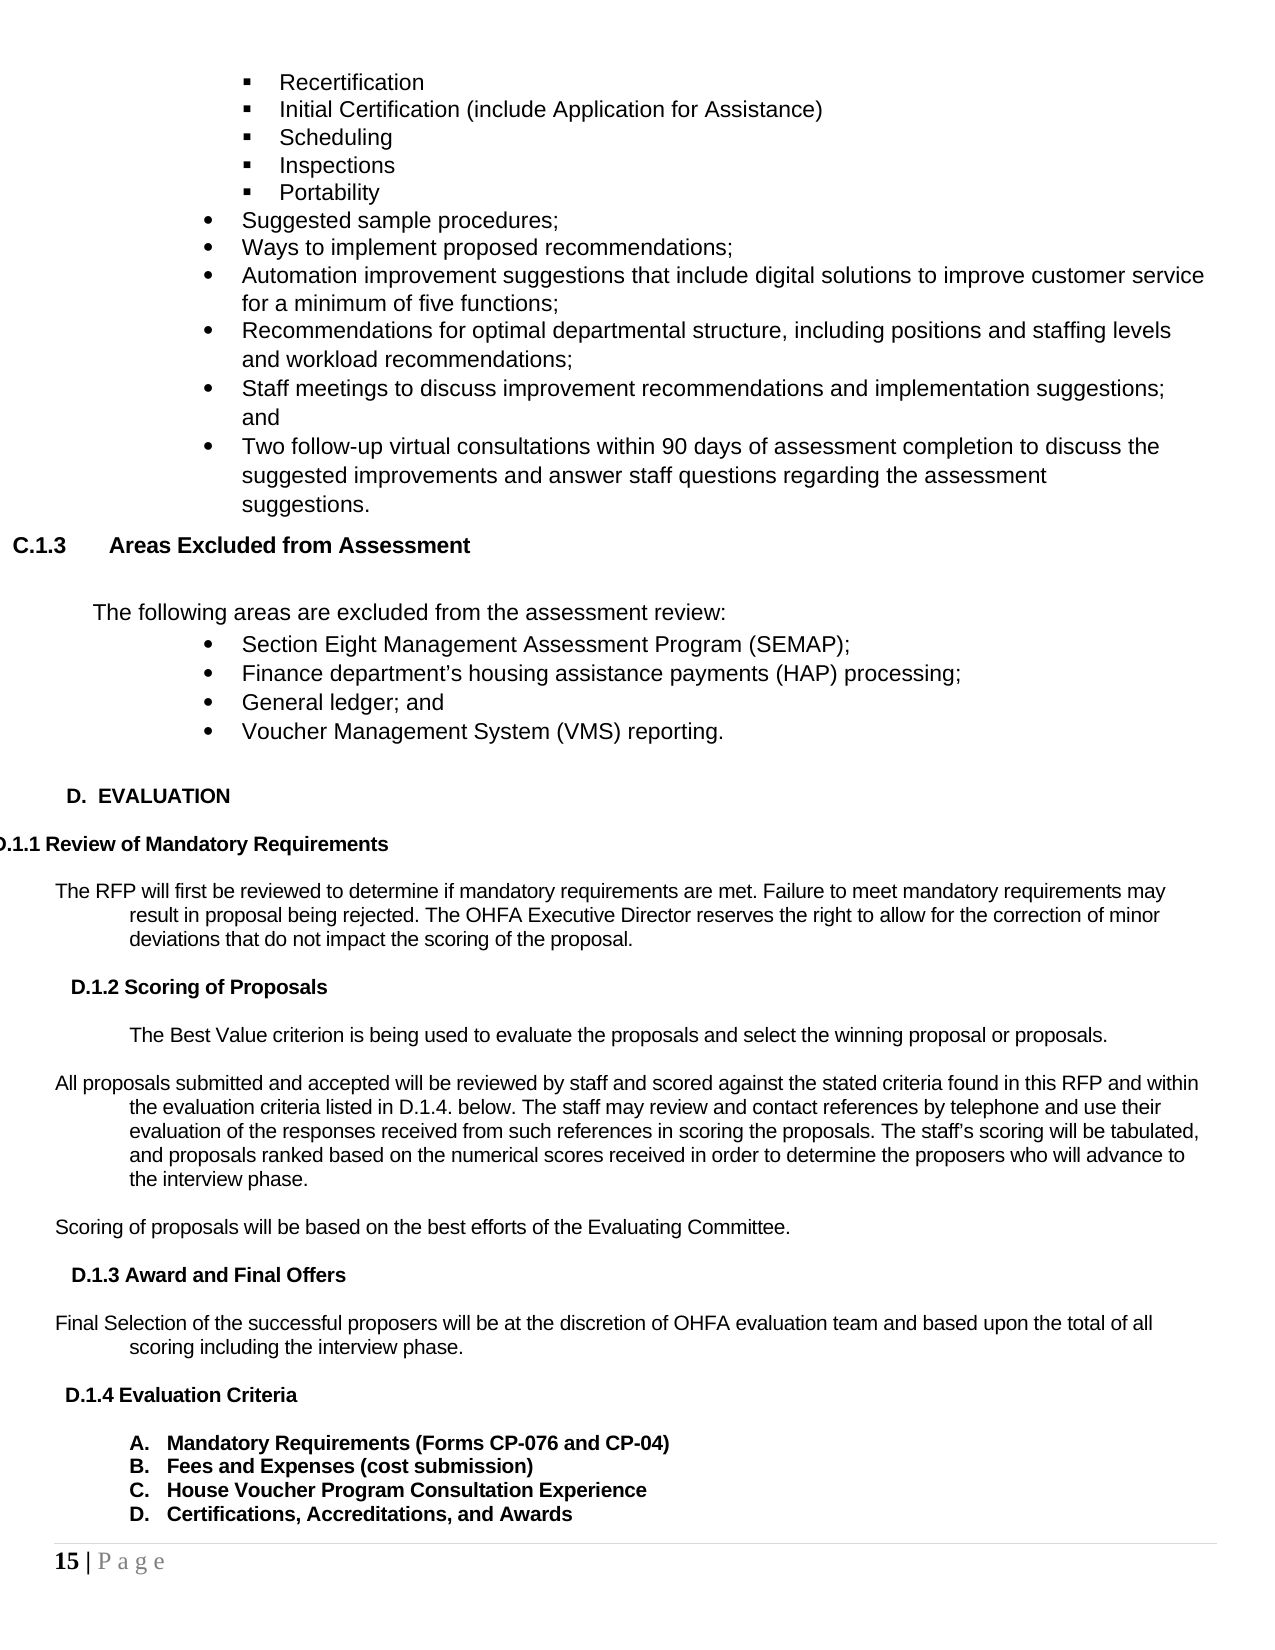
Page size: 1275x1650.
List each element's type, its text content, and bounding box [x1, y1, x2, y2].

list Staff meetings to discuss improvement recommendations and implementation suggestions; and [204, 375, 1176, 430]
text The RFP will first be reviewed to determine if mandatory requirements are met. Failure to meet mandatory requirements may result in proposal being rejected. The OHFA Executive Director reserves the right to allow for the correction of minor deviations that do not impact the scoring of the proposal. [55, 879, 1217, 951]
text C.1.3 Areas Excluded from Assessment [0, 532, 1190, 559]
list Mandatory Requirements (Forms CP-076 and CP-04) [129, 1430, 1217, 1454]
list Inspections [242, 152, 1217, 178]
list Recertification [242, 69, 1217, 95]
list Two follow-up virtual consultations within 90 days of assessment completion to discuss the suggested improvements and answer staff questions regarding the assessment suggestions. [204, 433, 1176, 517]
list Suggested sample procedures; [204, 207, 1217, 233]
list Portability [242, 179, 1217, 206]
list Section Eight Management Assessment Program (SEMAP); [204, 631, 1176, 658]
list Voucher Management System (VMS) reporting. [204, 718, 1176, 744]
list Certifications, Accreditations, and Awards [129, 1502, 1217, 1526]
text D.1.4 Evaluation Criteria [54, 1382, 1217, 1406]
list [242, 96, 1217, 123]
list Recommendations for optimal departmental structure, including positions and staffing levels and workload recommendations; [204, 317, 1176, 372]
list General ledger; and [204, 689, 1176, 716]
text D.1.1 Review of Mandatory Requirements [0, 831, 1217, 855]
list House Voucher Program Consultation Experience [129, 1478, 1217, 1502]
list Fees and Expenses (cost submission) [129, 1454, 1217, 1478]
text Scoring of proposals will be based on the best efforts of the Evaluating Committee. [55, 1215, 1217, 1239]
list EVALUATION [66, 783, 1217, 807]
text The Best Value criterion is being used to evaluate the proposals and select the winning proposal or proposals. [54, 1023, 1217, 1047]
list Automation improvement suggestions that include digital solutions to improve customer service for a minimum of five functions; [204, 262, 1217, 316]
text All proposals submitted and accepted will be reviewed by staff and scored against the stated criteria found in this RFP and within the evaluation criteria listed in D.1.4. below. The staff may review and contact references by telephone and use their evaluation of the responses received from such references in scoring the proposals. The staff’s scoring will be tabulated, and proposals ranked based on the numerical scores received in order to determine the proposers who will advance to the interview phase. [55, 1071, 1217, 1191]
list Finance department’s housing assistance payments (HAP) processing; [204, 660, 1176, 687]
text Final Selection of the successful proposers will be at the discretion of OHFA evaluation team and based upon the total of all scoring including the interview phase. [55, 1311, 1217, 1358]
list Ways to implement proposed recommendations; [204, 234, 1217, 261]
list Scheduling [242, 124, 1217, 150]
text The following areas are excluded from the assessment review: [92, 599, 1176, 625]
text D.1.3 Award and Final Offers [54, 1263, 1217, 1287]
text D.1.2 Scoring of Proposals [54, 975, 1217, 999]
